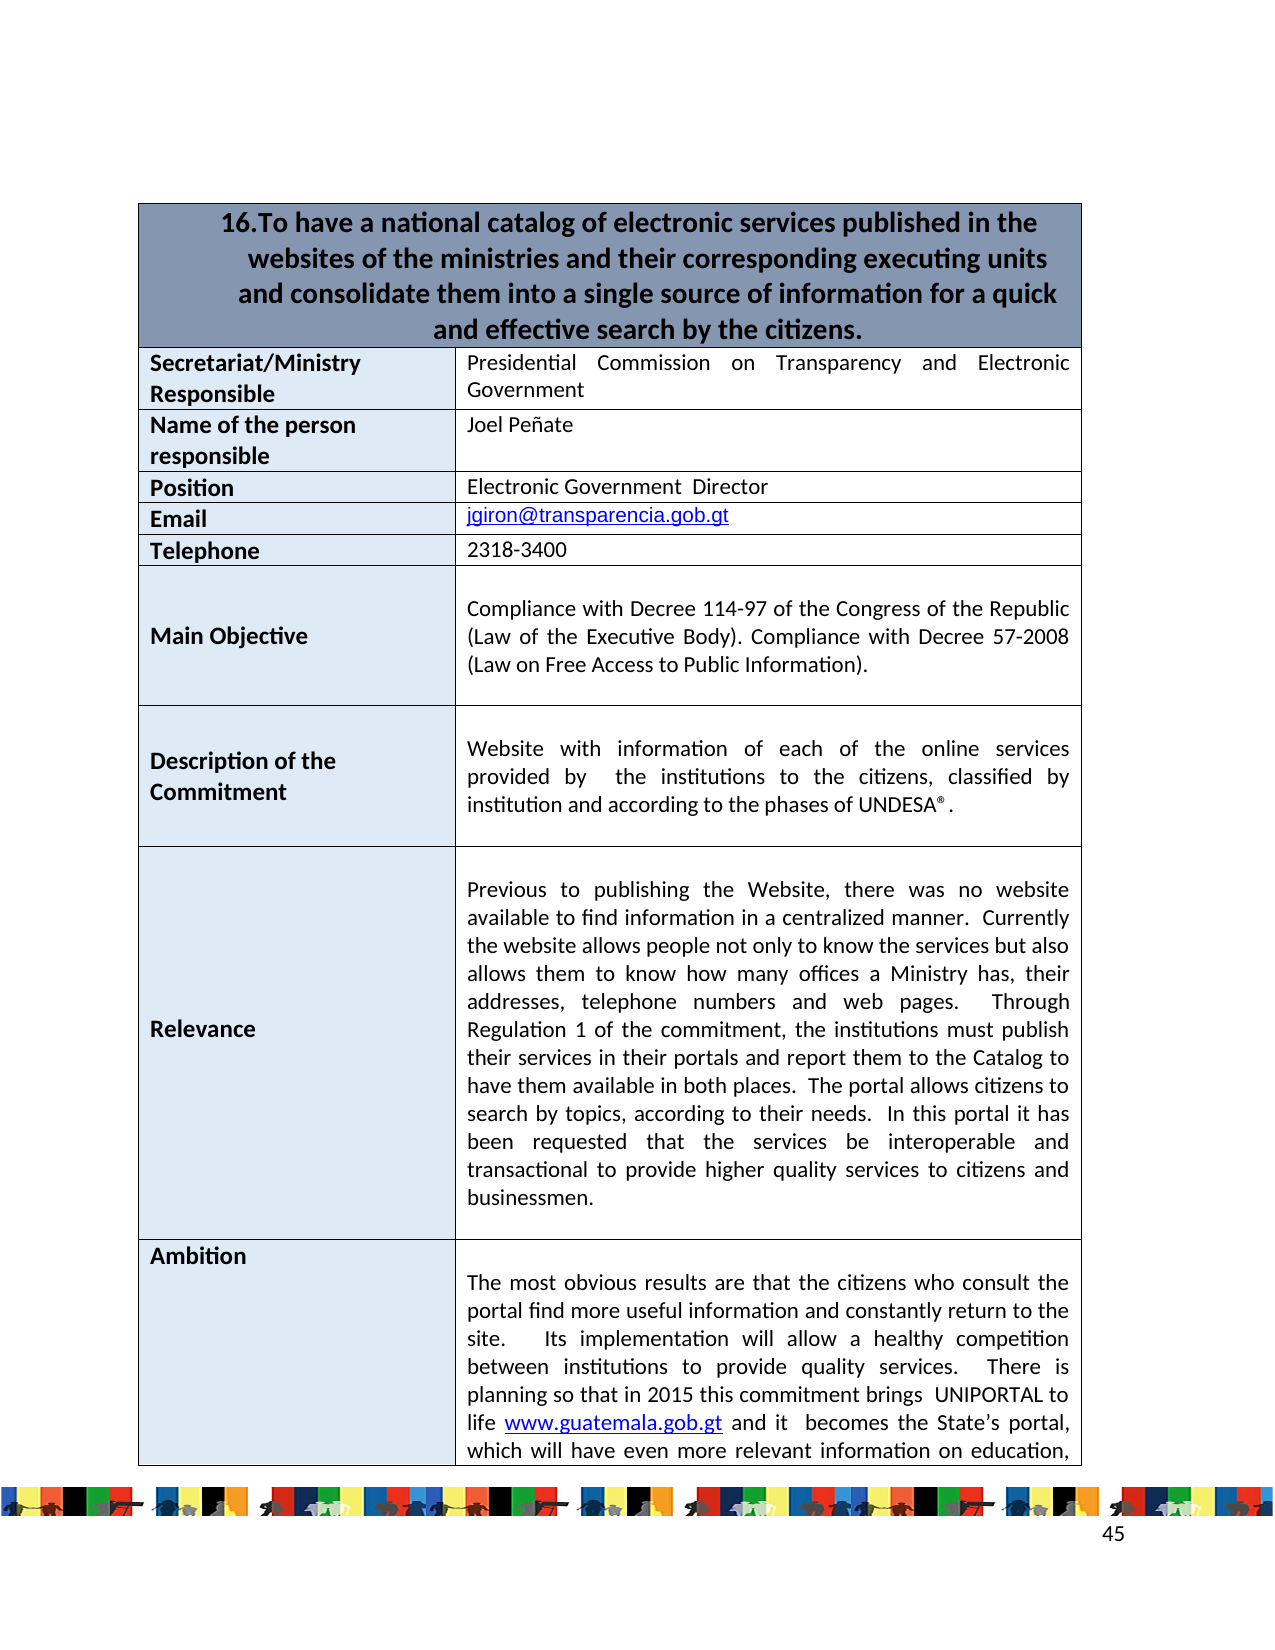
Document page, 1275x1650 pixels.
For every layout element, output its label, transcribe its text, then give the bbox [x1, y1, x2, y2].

table_header To have a national catalog of electronic services published in the websites of the ministries and their corresponding executing units and consolidate them into a single source of information for a quick and effective search by the citizens. [139, 204, 1081, 347]
table_cell Description of the Commitment [139, 706, 455, 846]
table_cell Telephone [139, 535, 455, 565]
table_cell jgiron@transparencia.gob.gt [456, 503, 1081, 534]
table_cell Position [139, 472, 455, 502]
table_cell Presidential Commission on Transparency and Electronic Government [456, 348, 1081, 409]
table_cell Electronic Government Director [456, 472, 1081, 502]
table_cell Secretariat/Ministry Responsible [139, 348, 455, 409]
table_cell Main Objective [139, 566, 455, 705]
table_cell Ambition [139, 1240, 455, 1464]
picture [0, 1487, 1273, 1516]
table_cell Relevance [139, 847, 455, 1239]
table_cell Compliance with Decree 114-97 of the Congress of the Republic (Law of the Executive Body). Compliance with Decree 57-2008 (Law on Free Access to Public Information). [456, 566, 1081, 705]
table_cell Joel Peñate [456, 410, 1081, 471]
table_cell 2318-3400 [456, 535, 1081, 565]
table_cell Name of the person responsible [139, 410, 455, 471]
table_cell Email [139, 503, 455, 534]
table_cell Previous to publishing the Website, there was no website available to find information in a centralized manner. Currently the website allows people not only to know the services but also allows them to know how many offices a Ministry has, their addresses, telephone numbers and web pages. Through Regulation 1 of the commitment, the institutions must publish their services in their portals and report them to the Catalog to have them available in both places. The portal allows citizens to search by topics, according to their needs. In this portal it has been requested that the services be interoperable and transactional to provide higher quality services to citizens and businessmen. [456, 847, 1081, 1239]
table_cell Website with information of each of the online services provided by the institutions to the citizens, classified by institution and according to the phases of UNDESA®. [456, 706, 1081, 846]
